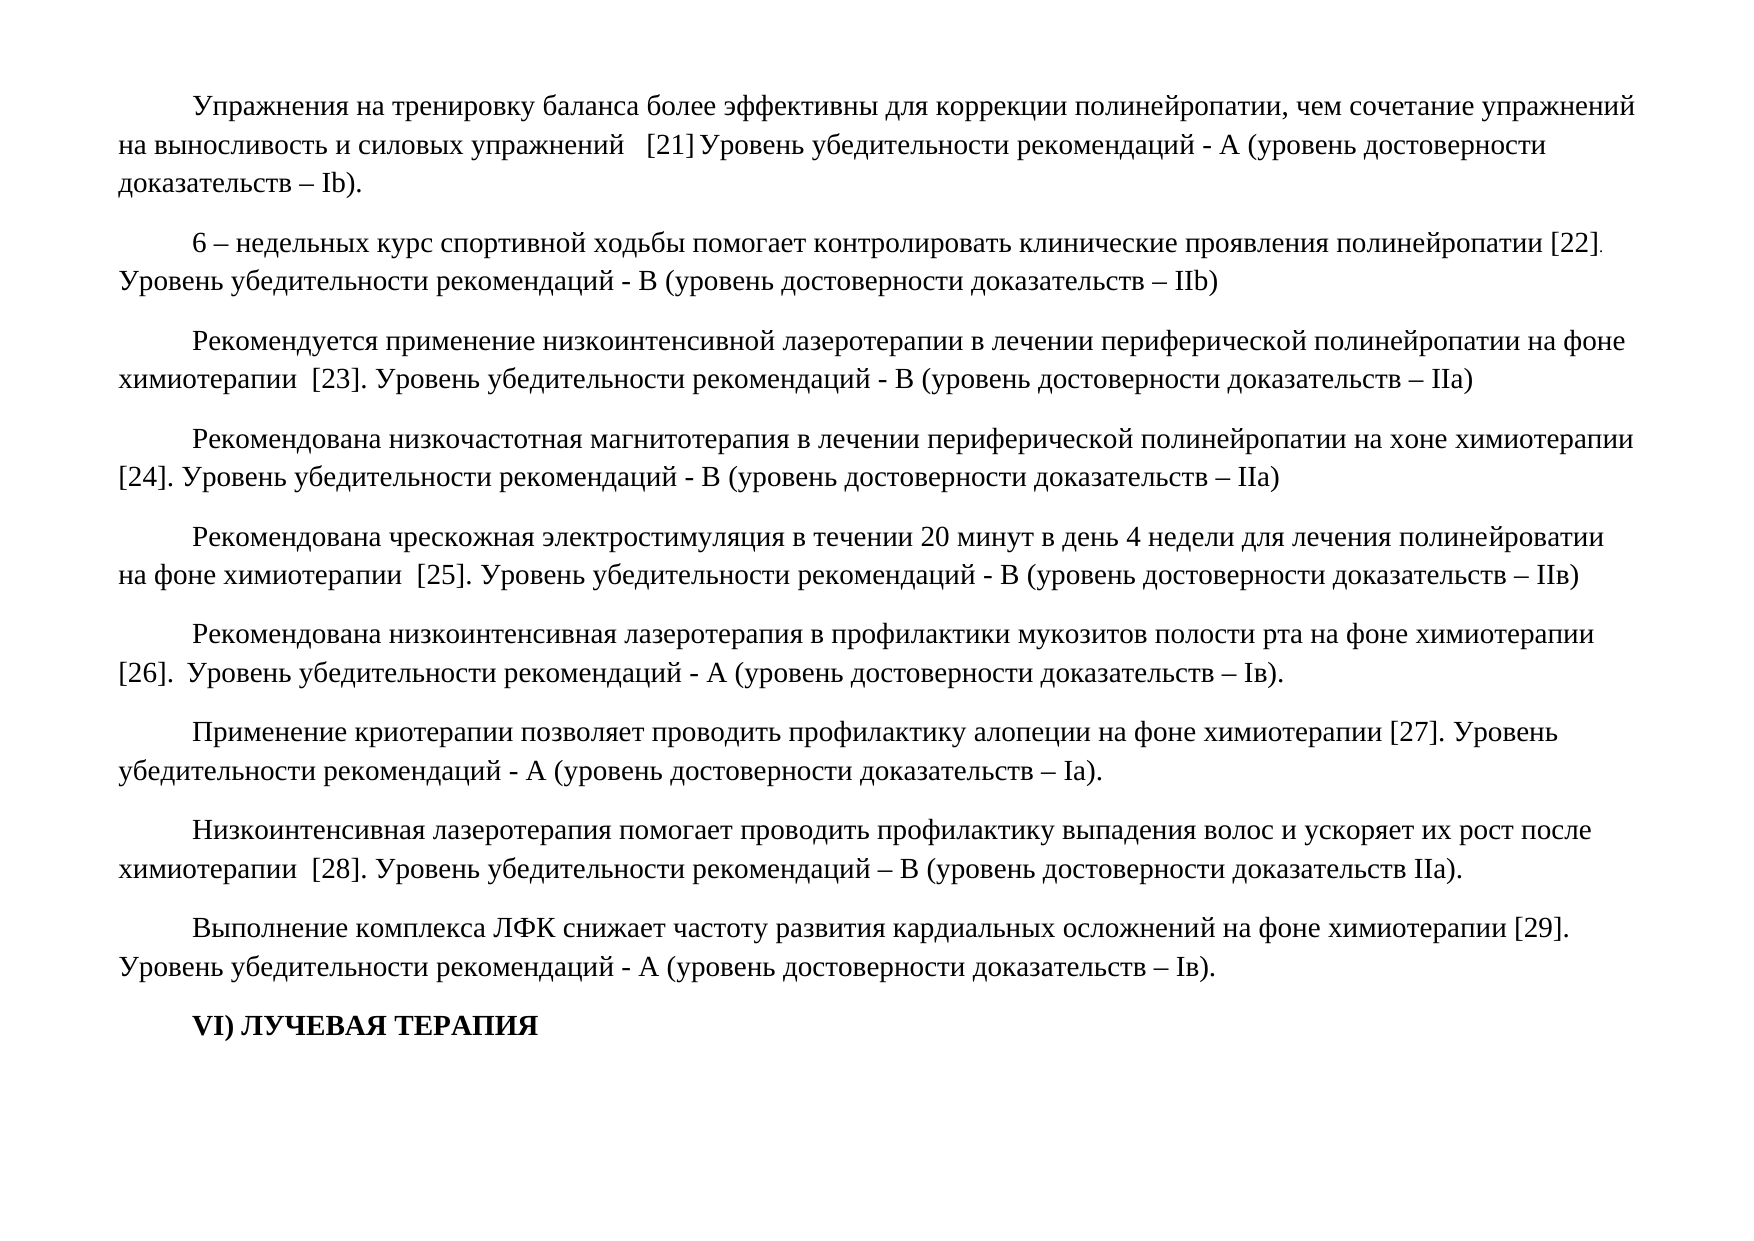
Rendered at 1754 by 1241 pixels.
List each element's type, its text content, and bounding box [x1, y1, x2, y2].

text 6 – недельных курс спортивной ходьбы помогает контролировать клинические проявления полинейропатии [22]. Уровень убедительности рекомендаций - В (уровень достоверности доказательств – IIb) [118, 225, 1636, 297]
text Применение криотерапии позволяет проводить профилактику алопеции на фоне химиотерапии [27]. Уровень убедительности рекомендаций - А (уровень достоверности доказательств – Iа). [118, 714, 1636, 787]
text Рекомендована чрескожная электростимуляция в течении 20 минут в день 4 недели для лечения полинейроватии на фоне химиотерапии [25]. Уровень убедительности рекомендаций - В (уровень достоверности доказательств – IIв) [118, 519, 1636, 591]
text Рекомендована низкочастотная магнитотерапия в лечении периферической полинейропатии на хоне химиотерапии [24]. Уровень убедительности рекомендаций - В (уровень достоверности доказательств – IIa) [118, 421, 1636, 493]
text Упражнения на тренировку баланса более эффективны для коррекции полинейропатии, чем сочетание упражнений на выносливость и силовых упражнений [21] Уровень убедительности рекомендаций - А (уровень достоверности доказательств – Ib). [118, 88, 1636, 199]
text Рекомендуется применение низкоинтенсивной лазеротерапии в лечении периферической полинейропатии на фоне химиотерапии [23]. Уровень убедительности рекомендаций - В (уровень достоверности доказательств – IIa) [118, 323, 1636, 395]
text VI) ЛУЧЕВАЯ ТЕРАПИЯ [118, 1008, 1636, 1042]
text Рекомендована низкоинтенсивная лазеротерапия в профилактики мукозитов полости рта на фоне химиотерапии [26]. Уровень убедительности рекомендаций - А (уровень достоверности доказательств – Iв). [118, 617, 1636, 689]
text Выполнение комплекса ЛФК снижает частоту развития кардиальных осложнений на фоне химиотерапии [29]. Уровень убедительности рекомендаций - А (уровень достоверности доказательств – Iв). [118, 910, 1636, 982]
text Низкоинтенсивная лазеротерапия помогает проводить профилактику выпадения волос и ускоряет их рост после химиотерапии [28]. Уровень убедительности рекомендаций – В (уровень достоверности доказательств IIa). [118, 812, 1636, 884]
